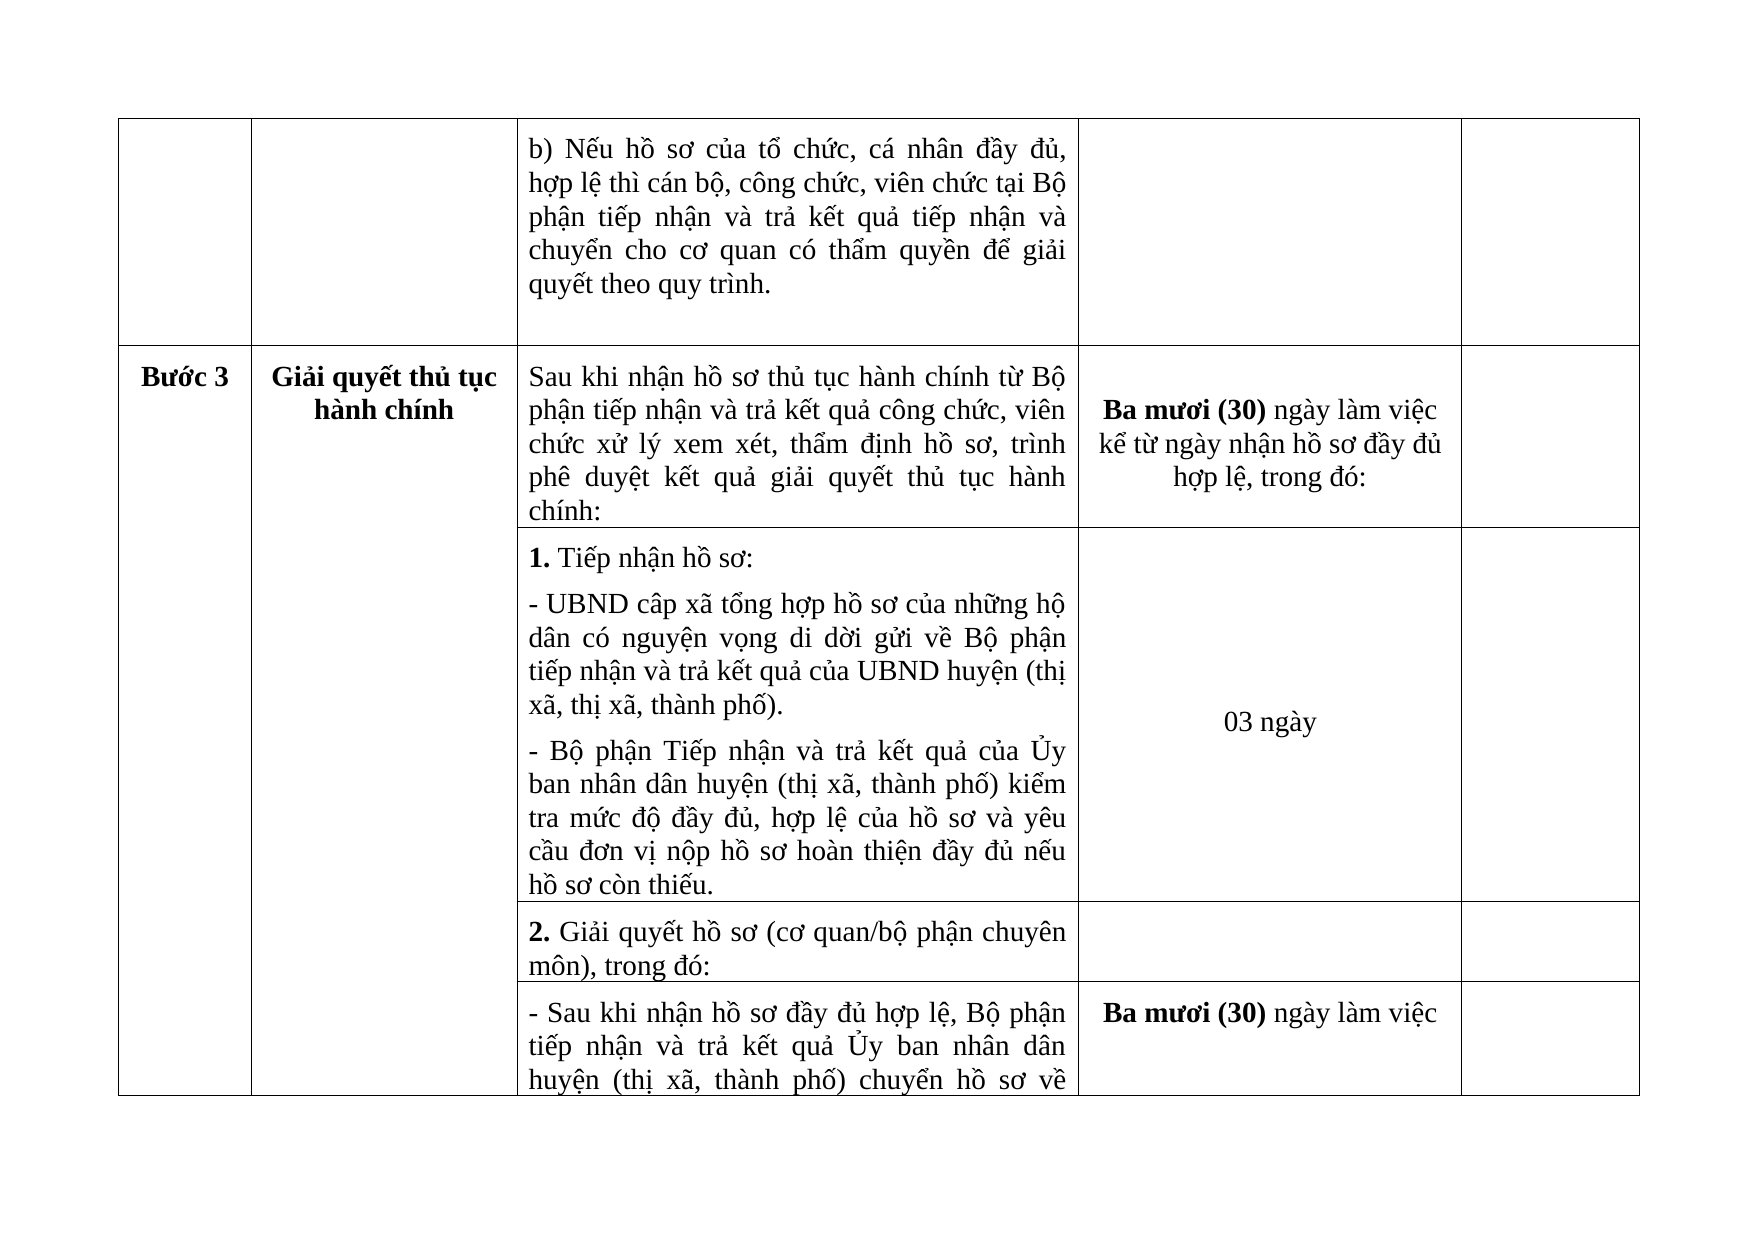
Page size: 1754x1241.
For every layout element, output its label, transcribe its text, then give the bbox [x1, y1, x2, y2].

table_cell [518, 119, 1078, 345]
table_cell Bước 3 [119, 346, 251, 1095]
table_cell [1462, 902, 1639, 981]
table_cell 2. Giải quyết hồ sơ (cơ quan/bộ phận chuyên môn), trong đó: [518, 902, 1078, 981]
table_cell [518, 982, 1078, 1095]
table_cell 03 ngày [1079, 528, 1461, 901]
table_cell [1462, 119, 1639, 345]
table_cell 1. Tiếp nhận hồ sơ: - UBND câp xã tổng hợp hồ sơ của những hộ dân có nguyện vọng di dời gửi về Bộ phận tiếp nhận và trả kết quả của UBND huyện (thị xã, thị xã, thành phố). - Bộ phận Tiếp nhận và trả kết quả của Ủy ban nhân dân huyện (thị xã, thành phố) kiểm tra mức độ đầy đủ, hợp lệ của hồ sơ và yêu cầu đơn vị nộp hồ sơ hoàn thiện đầy đủ nếu hồ sơ còn thiếu. [518, 528, 1078, 901]
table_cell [1079, 119, 1461, 345]
table_cell [1462, 528, 1639, 901]
table_cell Ba mươi (30) ngày làm việc kể từ ngày nhận hồ sơ đầy đủ hợp lệ, trong đó: [1079, 346, 1461, 527]
table_cell [1462, 982, 1639, 1095]
table_cell [1462, 346, 1639, 527]
table_cell Sau khi nhận hồ sơ thủ tục hành chính từ Bộ phận tiếp nhận và trả kết quả công chức, viên chức xử lý xem xét, thẩm định hồ sơ, trình phê duyệt kết quả giải quyết thủ tục hành chính: [518, 346, 1078, 527]
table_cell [1079, 982, 1461, 1095]
table_cell [1079, 902, 1461, 981]
table_cell Giải quyết thủ tục hành chính [252, 346, 517, 1095]
